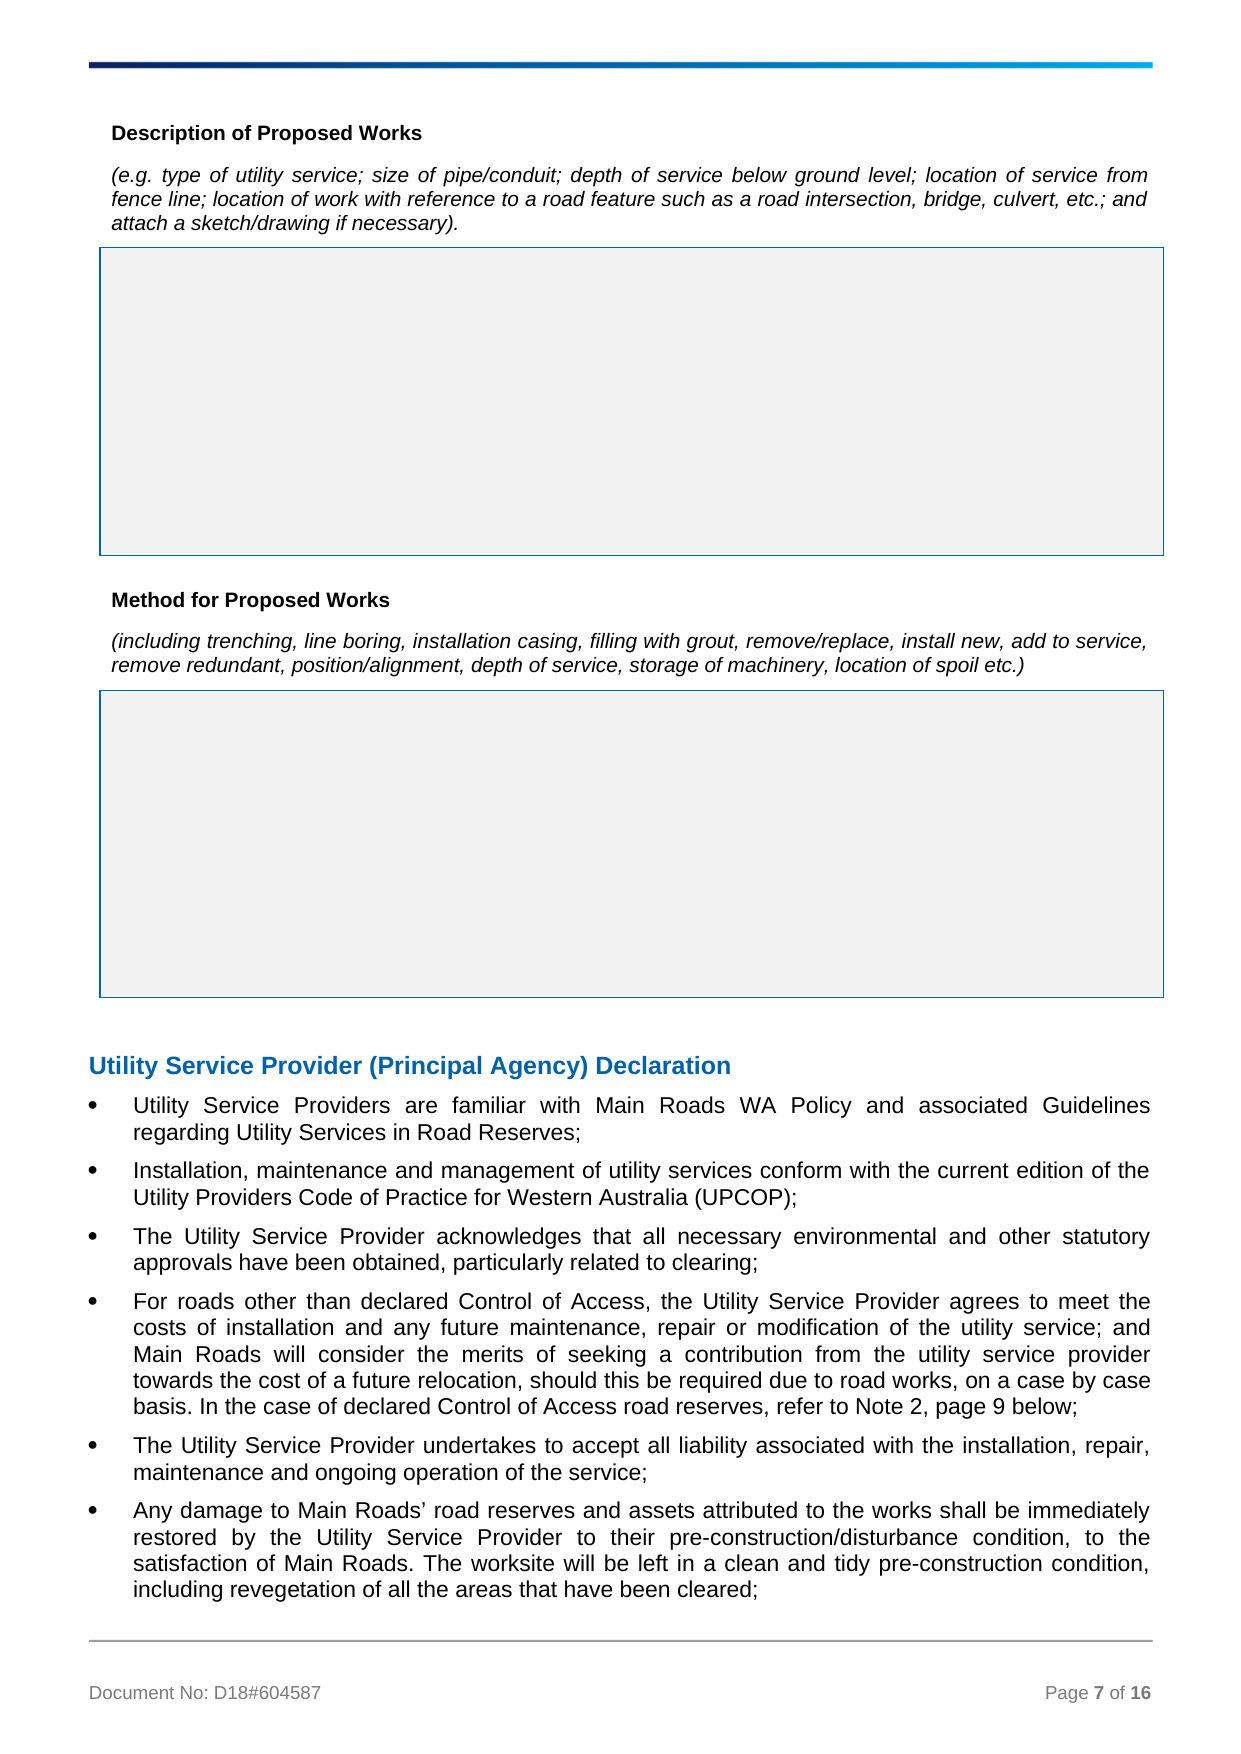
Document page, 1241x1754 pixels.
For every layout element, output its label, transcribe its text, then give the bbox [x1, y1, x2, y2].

table_header Method for Proposed Works (including trenching, line boring, installation casing, filling with grout, remove/replace, install new, add to service, remove redundant, position/alignment, depth of service, storage of machinery, location of spoil etc.) [100, 575, 1163, 689]
list The Utility Service Provider acknowledges that all necessary environmental and other statutory approvals have been obtained, particularly related to clearing; [89, 1223, 1152, 1275]
picture [0, 0, 1241, 1728]
list The Utility Service Provider undertakes to accept all liability associated with the installation, repair, maintenance and ongoing operation of the service; [89, 1432, 1152, 1485]
table_header Description of Proposed Works (e.g. type of utility service; size of pipe/conduit; depth of service below ground level; location of service from fence line; location of work with reference to a road feature such as a road intersection, bridge, culvert, etc.; and attach a sketch/drawing if necessary). [100, 109, 1163, 247]
list Installation, maintenance and management of utility services conform with the current edition of the Utility Providers Code of Practice for Western Australia (UPCOP); [89, 1157, 1152, 1210]
table_cell [101, 691, 1163, 997]
list Any damage to Main Roads’ road reserves and assets attributed to the works shall be immediately restored by the Utility Service Provider to their pre-construction/disturbance condition, to the satisfaction of Main Roads. The worksite will be left in a clean and tidy pre-construction condition, including revegetation of all the areas that have been cleared; [89, 1497, 1152, 1603]
table_cell [101, 248, 1163, 555]
text Utility Service Provider (Principal Agency) Declaration [89, 1051, 1152, 1080]
list Utility Service Providers are familiar with Main Roads WA Policy and associated Guidelines regarding Utility Services in Road Reserves; [89, 1092, 1152, 1145]
list For roads other than declared Control of Access, the Utility Service Provider agrees to meet the costs of installation and any future maintenance, repair or modification of the utility service; and Main Roads will consider the merits of seeking a contribution from the utility service provider towards the cost of a future relocation, should this be required due to road works, on a case by case basis. In the case of declared Control of Access road reserves, refer to Note 2, page 9 below; [89, 1288, 1152, 1419]
